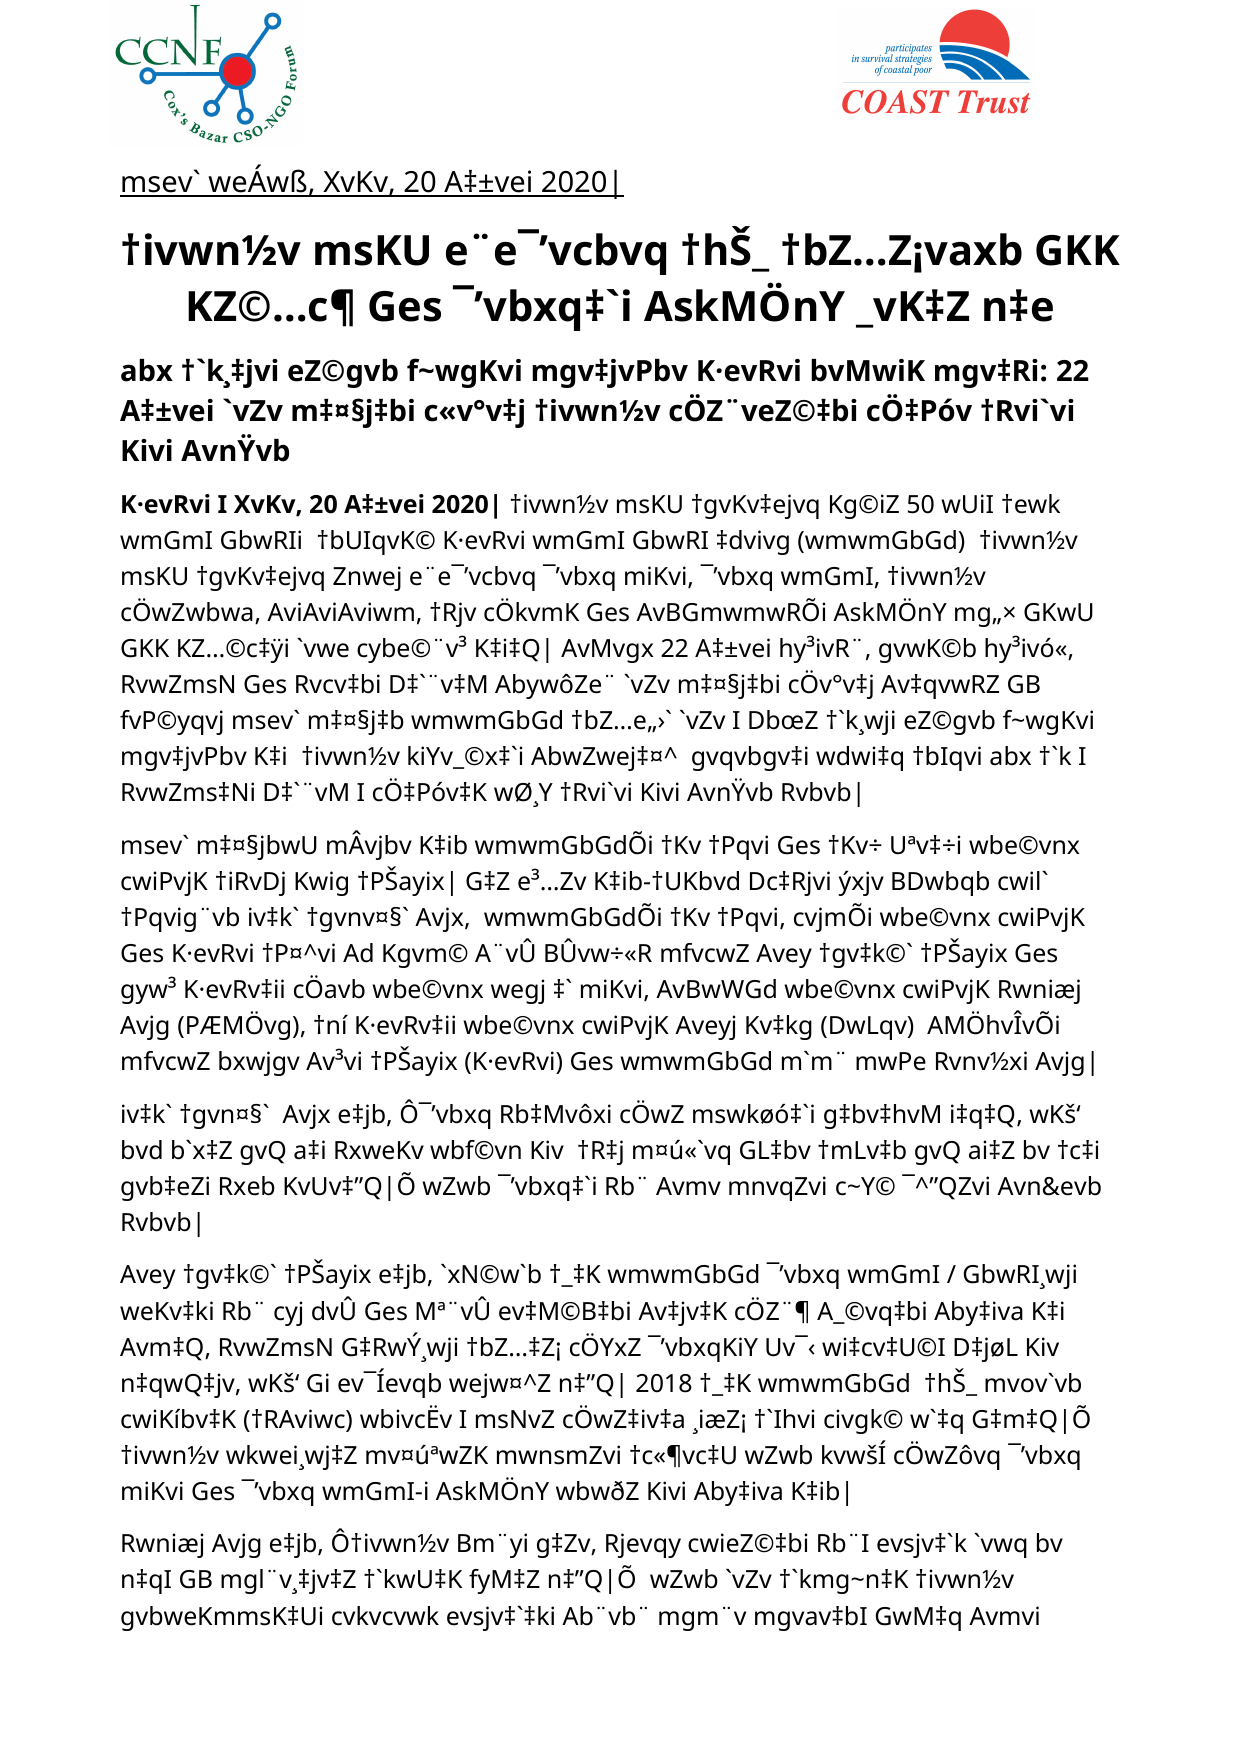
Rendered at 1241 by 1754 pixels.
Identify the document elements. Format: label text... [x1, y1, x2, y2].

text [120, 1526, 1120, 1632]
text msev` weÁwß, XvKv, 20 A‡±vei 2020| [120, 162, 1120, 201]
text Avey †gv‡k©` †PŠayix e‡jb, `xN©w`b †_‡K wmwmGbGd ¯’vbxq wmGmI / GbwRI¸wji weKv‡ki Rb¨ cyj dvÛ Ges Mª¨vÛ ev‡M©B‡bi Av‡jv‡K cÖZ¨¶ A_©vq‡bi Aby‡iva K‡i Avm‡Q, RvwZmsN G‡RwÝ¸wji †bZ…‡Z¡ cÖYxZ ¯’vbxqKiY Uv¯‹ wi‡cv‡U©I D‡jøL Kiv n‡qwQ‡jv, wKš‘ Gi ev¯Íevqb wejw¤^Z n‡”Q| 2018 †_‡K wmwmGbGd †hŠ_ mvov`vb cwiKíbv‡K (†RAviwc) wbivcËv I msNvZ cÖwZ‡iv‡a ¸iæZ¡ †`Ihvi civgk© w`‡q G‡m‡Q|Õ †ivwn½v wkwei¸wj‡Z mv¤úªwZK mwnsmZvi †c«¶vc‡U wZwb kvwšÍ cÖwZôvq ¯’vbxq miKvi Ges ¯’vbxq wmGmI-i AskMÖnY wbwðZ Kivi Aby‡iva K‡ib| [120, 1257, 1120, 1507]
text †ivwn½v msKU e¨e¯’vcbvq †hŠ_ †bZ…Z¡vaxb GKK KZ©…c¶ Ges ¯’vbxq‡`i AskMÖnY _vK‡Z n‡e [120, 220, 1120, 334]
text msev` m‡¤§jbwU mÂvjbv K‡ib wmwmGbGdÕi †Kv †Pqvi Ges †Kv÷ Uªv‡÷i wbe©vnx cwiPvjK †iRvDj Kwig †PŠayix| G‡Z e³…Zv K‡ib-†UKbvd Dc‡Rjvi ýxjv BDwbqb cwil` †Pqvig¨vb iv‡k` †gvnv¤§` Avjx, wmwmGbGdÕi †Kv †Pqvi, cvjmÕi wbe©vnx cwiPvjK Ges K·evRvi †P¤^vi Ad Kgvm© A¨vÛ BÛvw÷«R mfvcwZ Avey †gv‡k©` †PŠayix Ges gyw³ K·evRv‡ii cÖavb wbe©vnx wegj ‡` miKvi, AvBwWGd wbe©vnx cwiPvjK Rwniæj Avjg (PÆMÖvg), †ní K·evRv‡ii wbe©vnx cwiPvjK Aveyj Kv‡kg (DwLqv) AMÖhvÎvÕi mfvcwZ bxwjgv Av³vi †PŠayix (K·evRvi) Ges wmwmGbGd m`m¨ mwPe Rvnv½xi Avjg| [120, 827, 1120, 1078]
text K·evRvi I XvKv, 20 A‡±vei 2020| †ivwn½v msKU †gvKv‡ejvq Kg©iZ 50 wUiI †ewk wmGmI GbwRIi †bUIqvK© K·evRvi wmGmI GbwRI ‡dvivg (wmwmGbGd) †ivwn½v msKU †gvKv‡ejvq Znwej e¨e¯’vcbvq ¯’vbxq miKvi, ¯’vbxq wmGmI, †ivwn½v cÖwZwbwa, AviAviAviwm, †Rjv cÖkvmK Ges AvBGmwmwRÕi AskMÖnY mg„× GKwU GKK KZ…©c‡ÿi `vwe cybe©¨v³ K‡i‡Q| AvMvgx 22 A‡±vei hy³ivR¨, gvwK©b hy³ivó«, RvwZmsN Ges Rvcv‡bi D‡`¨v‡M AbywôZe¨ `vZv m‡¤§j‡bi cÖv°v‡j Av‡qvwRZ GB fvP©yqvj msev` m‡¤§j‡b wmwmGbGd †bZ…e„›` `vZv I DbœZ †`k¸wji eZ©gvb f~wgKvi mgv‡jvPbv K‡i †ivwn½v kiYv_©x‡`i AbwZwej‡¤^ gvqvbgv‡i wdwi‡q †bIqvi abx †`k I RvwZms‡Ni D‡`¨vM I cÖ‡Póv‡K wØ¸Y †Rvi`vi Kivi AvnŸvb Rvbvb| [120, 486, 1120, 809]
picture [837, 6, 1036, 118]
text abx †`k¸‡jvi eZ©gvb f~wgKvi mgv‡jvPbv K·evRvi bvMwiK mgv‡Ri: 22 A‡±vei `vZv m‡¤§j‡bi c«v°v‡j †ivwn½v cÖZ¨veZ©‡bi cÖ‡Póv †Rvi`vi Kivi AvnŸvb [120, 351, 1120, 469]
picture [110, 0, 303, 147]
text iv‡k` †gvn¤§` Avjx e‡jb, Ô¯’vbxq Rb‡Mvôxi cÖwZ mswkøó‡`i g‡bv‡hvM i‡q‡Q, wKš‘ bvd b`x‡Z gvQ a‡i RxweKv wbf©vn Kiv †R‡j m¤ú«`vq GL‡bv †mLv‡b gvQ ai‡Z bv †c‡i gvb‡eZi Rxeb KvUv‡”Q|Õ wZwb ¯’vbxq‡`i Rb¨ Avmv mnvqZvi c~Y© ¯^”QZvi Avn&evb Rvbvb| [120, 1096, 1120, 1238]
